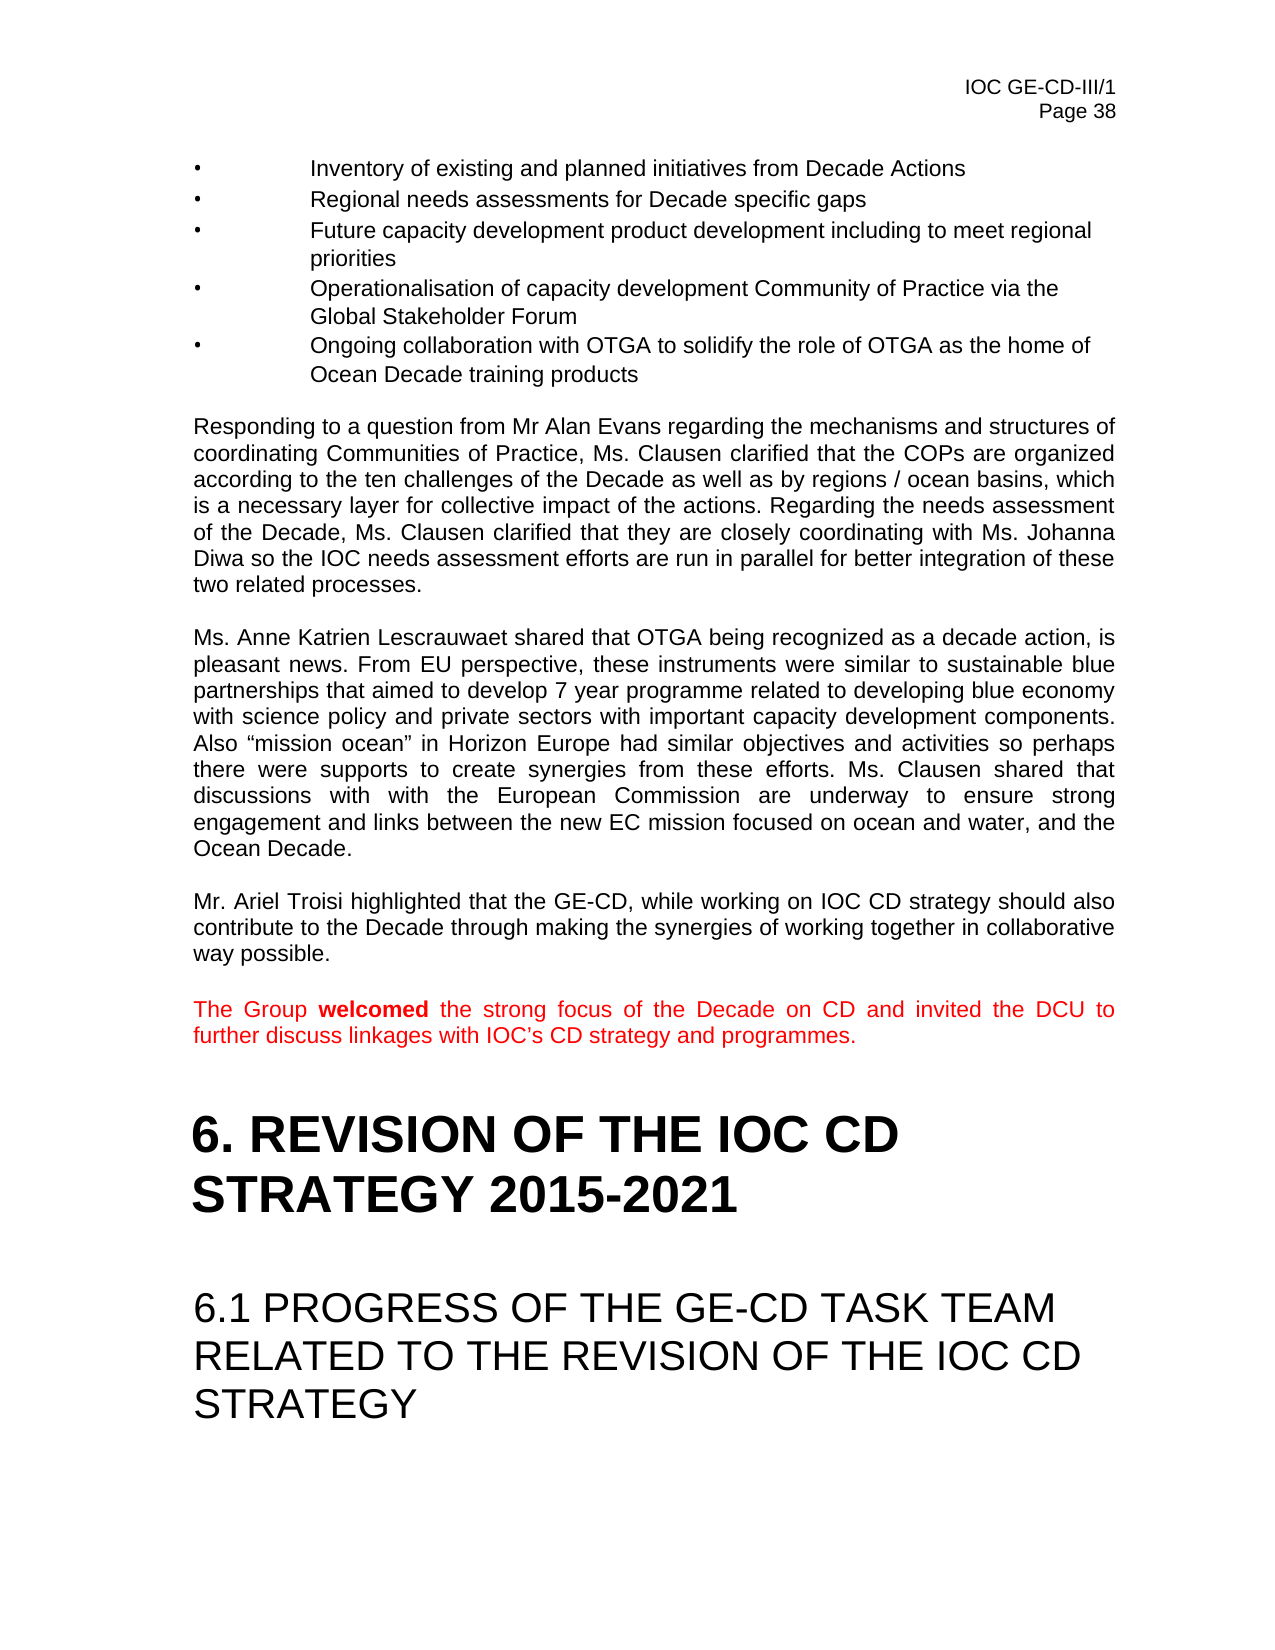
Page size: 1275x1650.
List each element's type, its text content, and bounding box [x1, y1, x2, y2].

list Inventory of existing and planned initiatives from Decade Actions [193, 152, 1116, 183]
text The Group welcomed the strong focus of the Decade on CD and invited the DCU to further discuss linkages with IOC’s CD strategy and programmes. [193, 996, 1116, 1048]
text Mr. Ariel Troisi highlighted that the GE-CD, while working on IOC CD strategy should also contribute to the Decade through making the synergies of working together in collaborative way possible. [193, 888, 1116, 967]
list Future capacity development product development including to meet regional priorities [193, 214, 1116, 272]
text Responding to a question from Mr Alan Evans regarding the mechanisms and structures of coordinating Communities of Practice, Ms. Clausen clarified that the COPs are organized according to the ten challenges of the Decade as well as by regions / ocean basins, which is a necessary layer for collective impact of the actions. Regarding the needs assessment of the Decade, Ms. Clausen clarified that they are closely coordinating with Ms. Johanna Diwa so the IOC needs assessment efforts are run in parallel for better integration of these two related processes. [193, 413, 1116, 598]
list Regional needs assessments for Decade specific gaps [193, 183, 1116, 214]
subtitle 6.1 PROGRESS OF THE GE-CD TASK TEAM RELATED TO THE REVISION OF THE IOC CD STRATEGY [193, 1283, 1116, 1427]
text Ms. Anne Katrien Lescrauwaet shared that OTGA being recognized as a decade action, is pleasant news. From EU perspective, these instruments were similar to sustainable blue partnerships that aimed to develop 7 year programme related to developing blue economy with science policy and private sectors with important capacity development components. Also “mission ocean” in Horizon Europe had similar objectives and activities so perhaps there were supports to create synergies from these efforts. Ms. Clausen shared that discussions with with the European Commission are underway to ensure strong engagement and links between the new EC mission focused on ocean and water, and the Ocean Decade. [193, 624, 1116, 861]
subtitle 6. REVISION OF THE IOC CD STRATEGY 2015-2021 [191, 1103, 1118, 1223]
list Ongoing collaboration with OTGA to solidify the role of OTGA as the home of Ocean Decade training products [193, 329, 1116, 387]
list Operationalisation of capacity development Community of Practice via the Global Stakeholder Forum [193, 272, 1116, 329]
